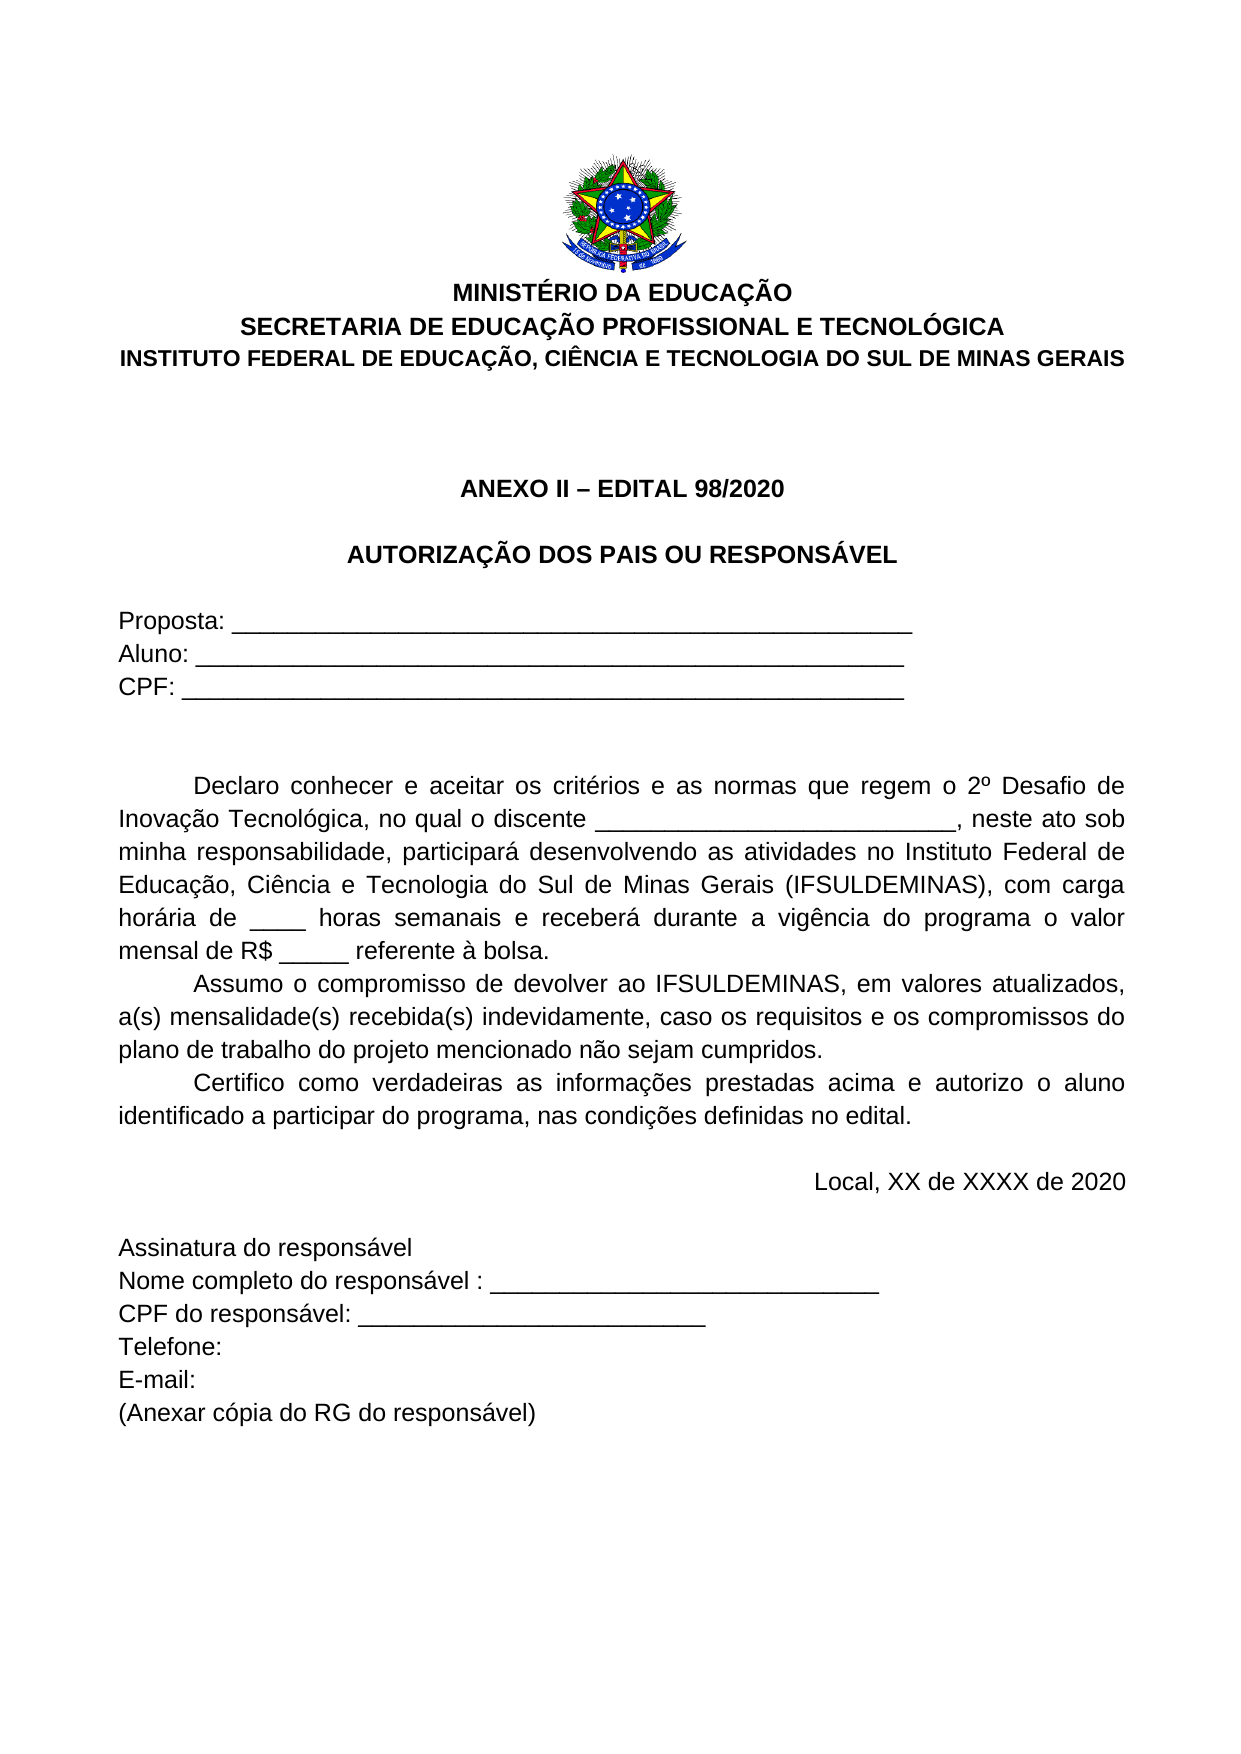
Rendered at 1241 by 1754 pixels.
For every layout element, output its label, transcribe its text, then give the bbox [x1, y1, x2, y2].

text MINISTÉRIO DA EDUCAÇÃO [118, 278, 1127, 307]
text CPF: ____________________________________________________ [118, 672, 1127, 701]
text INSTITUTO FEDERAL DE EDUCAÇÃO, CIÊNCIA E TECNOLOGIA DO SUL DE MINAS GERAIS [118, 344, 1127, 371]
text Proposta: _________________________________________________ [118, 606, 1127, 634]
text Declaro conhecer e aceitar os critérios e as normas que regem o 2º Desafio de Inovação Tecnológica, no qual o discente __________________________, neste ato sob minha responsabilidade, participará desenvolvendo as atividades no Instituto Federal de Educação, Ciência e Tecnologia do Sul de Minas Gerais (IFSULDEMINAS), com carga horária de ____ horas semanais e receberá durante a vigência do programa o valor mensal de R$ _____ referente à bolsa. [118, 771, 1127, 965]
text SECRETARIA DE EDUCAÇÃO PROFISSIONAL E TECNOLÓGICA [118, 311, 1127, 340]
text ANEXO II – EDITAL 98/2020 [118, 474, 1127, 502]
text AUTORIZAÇÃO DOS PAIS OU RESPONSÁVEL [118, 540, 1127, 568]
text Aluno: ___________________________________________________ [118, 639, 1127, 668]
text Assinatura do responsável [118, 1233, 1122, 1262]
text (Anexar cópia do RG do responsável) [118, 1398, 1122, 1427]
text E-mail: [118, 1365, 1122, 1394]
picture [555, 151, 690, 275]
text Nome completo do responsável : ____________________________ [118, 1266, 1122, 1295]
text CPF do responsável: _________________________ [118, 1299, 1122, 1328]
text Local, XX de XXXX de 2020 [118, 1167, 1127, 1196]
text Telefone: [118, 1332, 1122, 1361]
text Assumo o compromisso de devolver ao IFSULDEMINAS, em valores atualizados, a(s) mensalidade(s) recebida(s) indevidamente, caso os requisitos e os compromissos do plano de trabalho do projeto mencionado não sejam cumpridos. [118, 969, 1127, 1064]
text Certifico como verdadeiras as informações prestadas acima e autorizo o aluno identificado a participar do programa, nas condições definidas no edital. [118, 1068, 1127, 1130]
